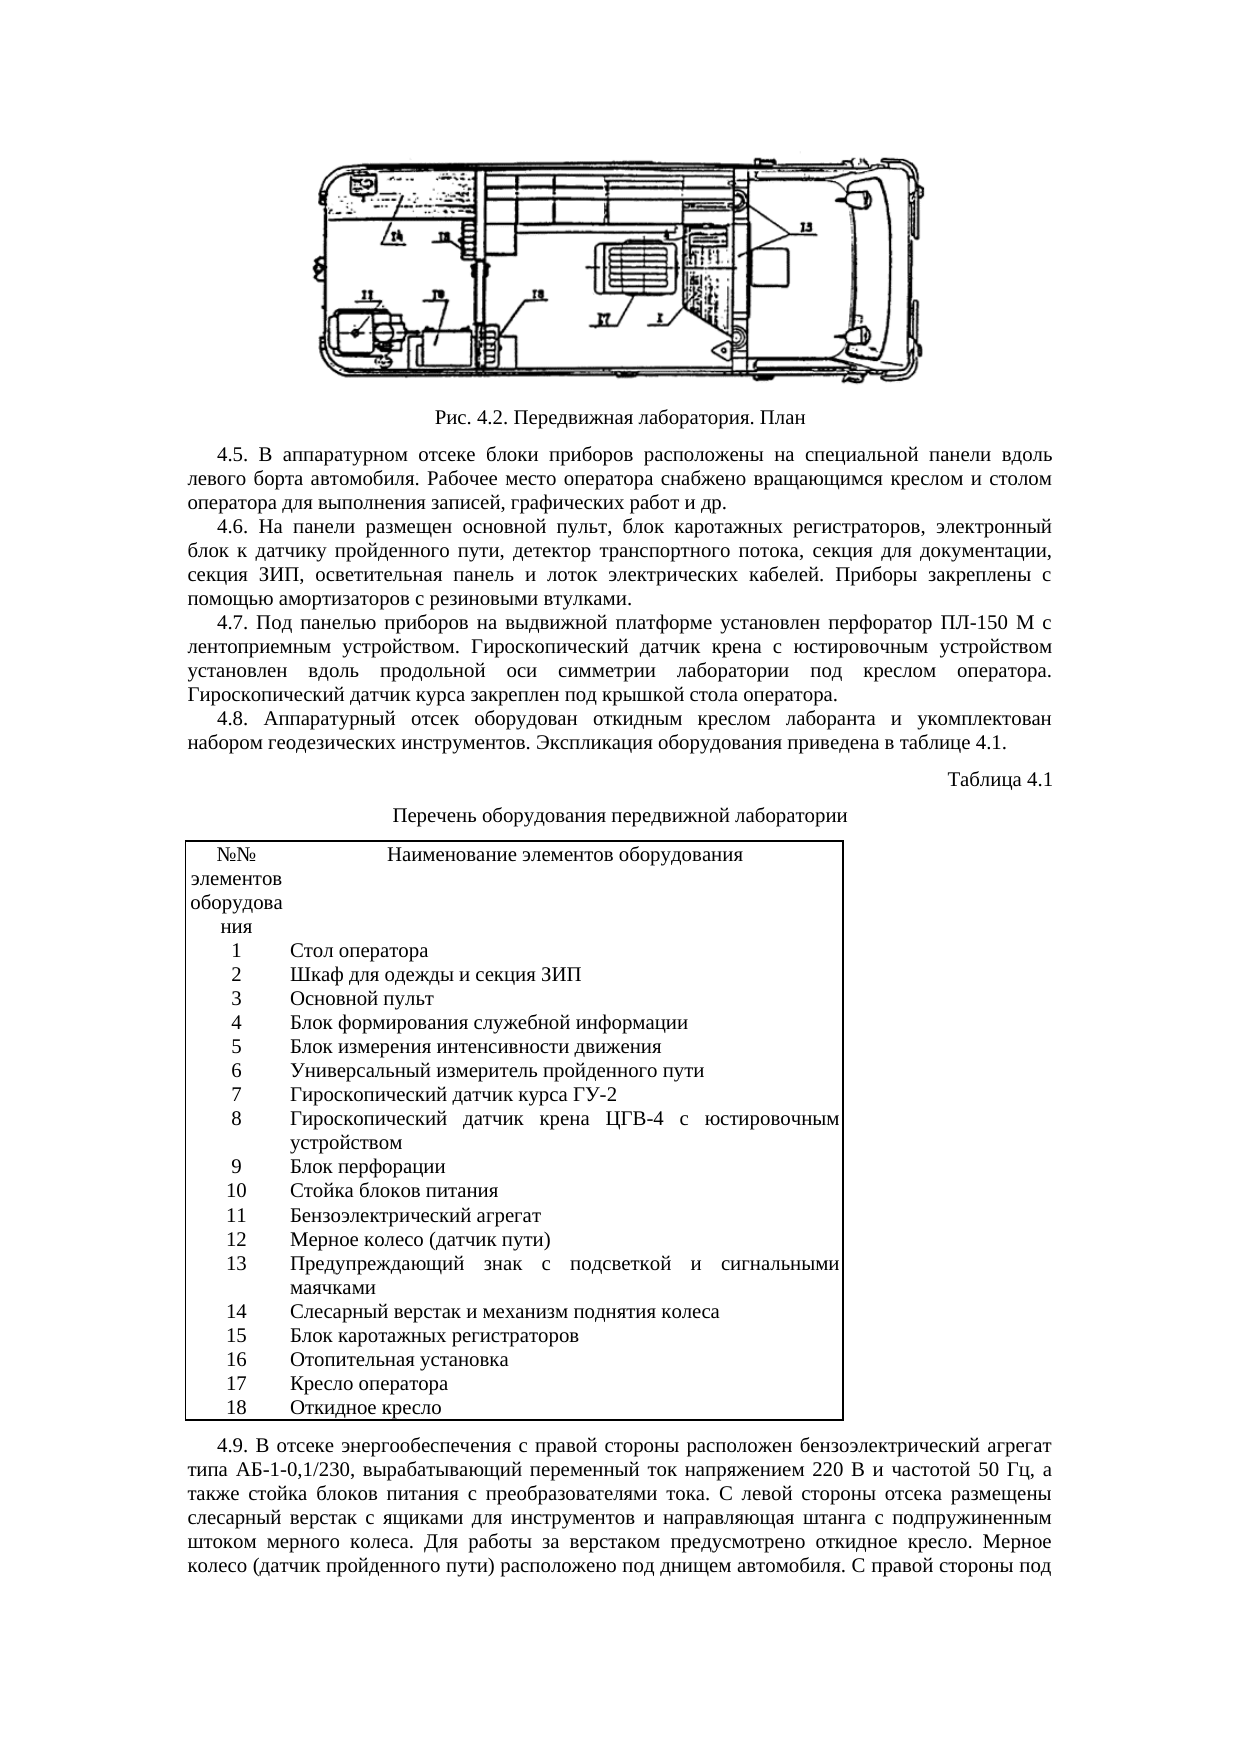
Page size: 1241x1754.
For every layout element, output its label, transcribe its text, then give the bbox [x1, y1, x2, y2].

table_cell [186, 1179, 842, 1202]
text 4.5. В аппаратурном отсеке блоки приборов расположены на специальной панели вдоль левого борта автомобиля. Рабочее место оператора снабжено вращающимся креслом и столом оператора для выполнения записей, графических работ и др. [187, 442, 1053, 514]
text 4.8. Аппаратурный отсек оборудован откидным креслом лаборанта и укомплектован набором геодезических инструментов. Экспликация оборудования приведена в таблице 4.1. [187, 706, 1053, 754]
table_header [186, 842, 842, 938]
text 4.6. На панели размещен основной пульт, блок каротажных регистраторов, электронный блок к датчику пройденного пути, детектор транспортного потока, секция для документации, секция ЗИП, осветительная панель и лоток электрических кабелей. Приборы закреплены с помощью амортизаторов с резиновыми втулками. [187, 514, 1053, 610]
text 4.7. Под панелью приборов на выдвижной платформе установлен перфоратор ПЛ-150 М с лентоприемным устройством. Гироскопический датчик крена с юстировочным устройством установлен вдоль продольной оси симметрии лаборатории под креслом оператора. Гироскопический датчик курса закреплен под крышкой стола оператора. [187, 610, 1053, 706]
text Таблица 4.1 [187, 767, 1053, 791]
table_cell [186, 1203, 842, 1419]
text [187, 1433, 1053, 1577]
text Рис. 4.2. Передвижная лаборатория. План [187, 405, 1053, 429]
text Перечень оборудования передвижной лаборатории [187, 803, 1053, 827]
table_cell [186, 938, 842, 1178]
